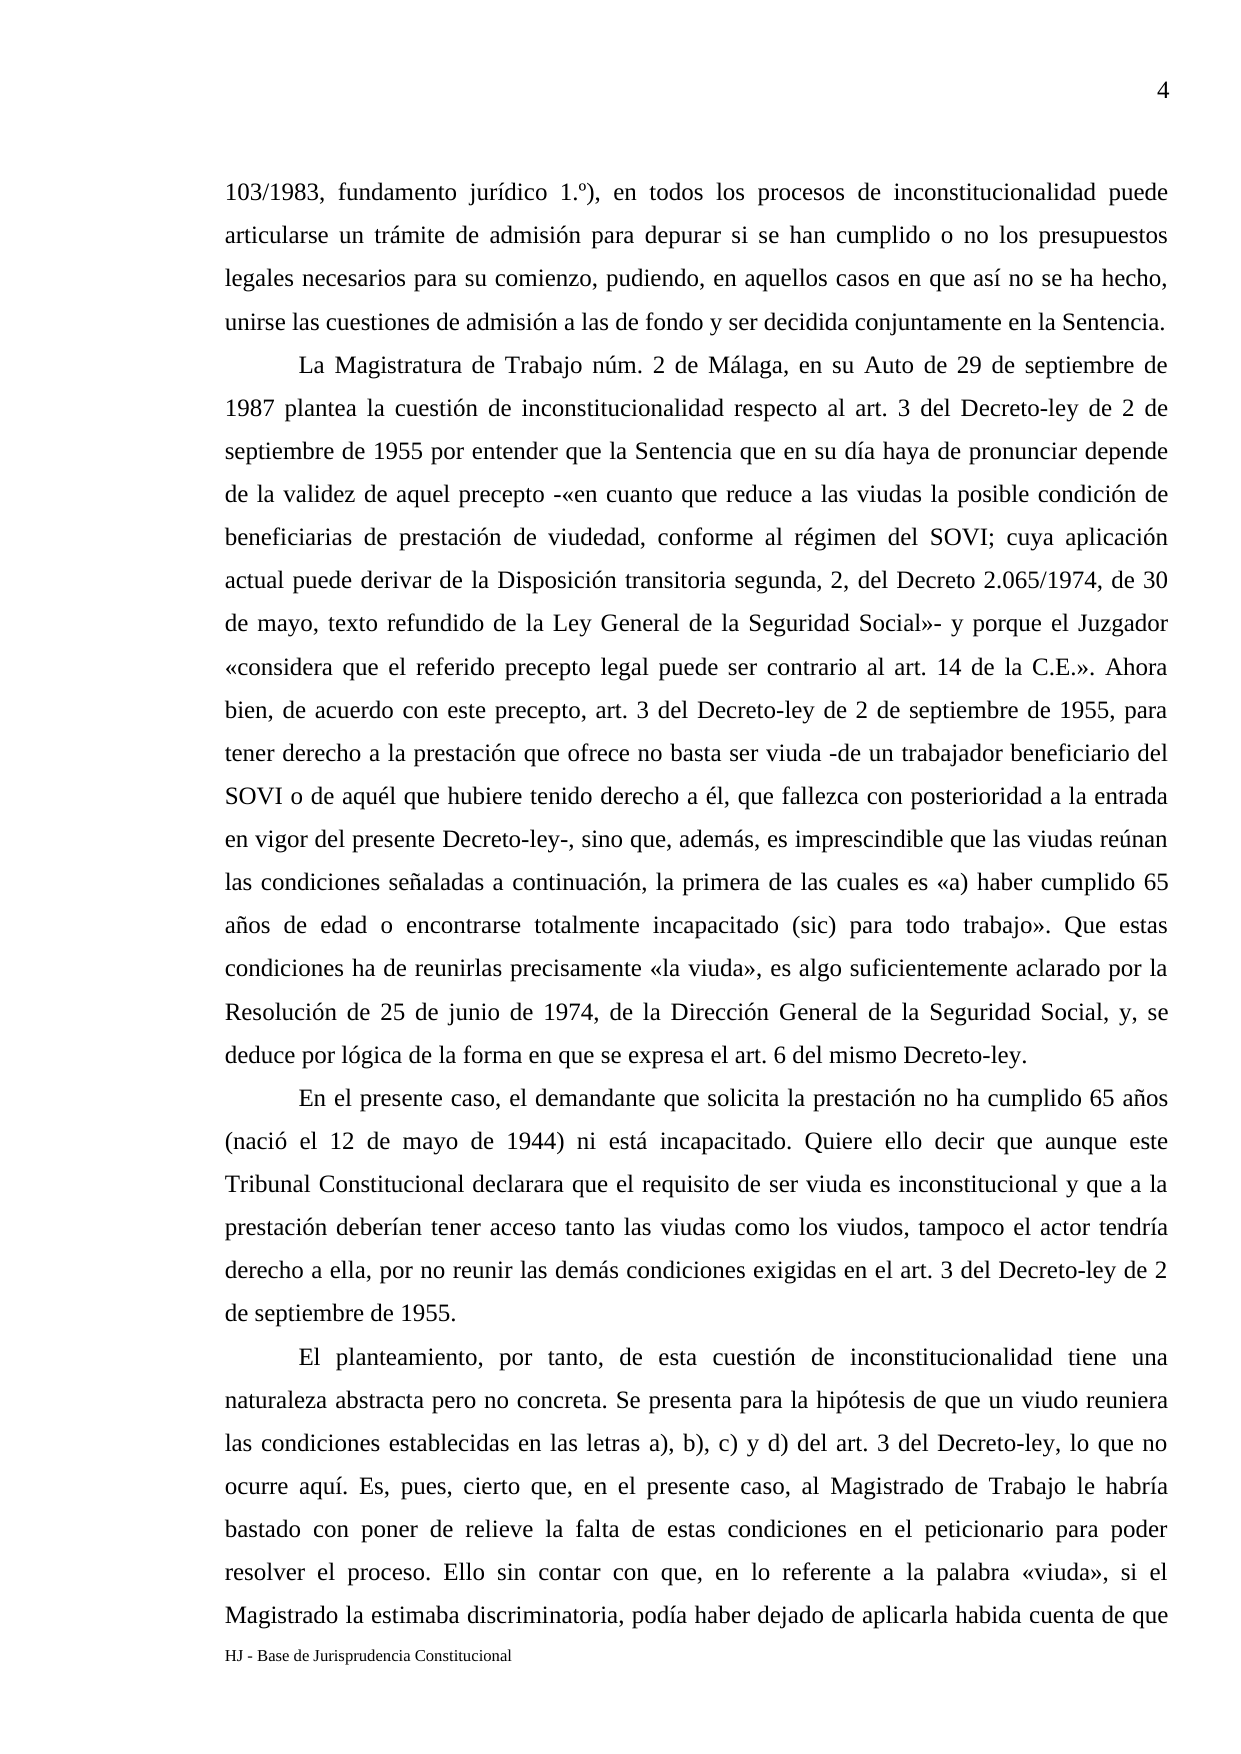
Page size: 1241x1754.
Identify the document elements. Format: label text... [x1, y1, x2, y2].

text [224, 177, 1169, 335]
text La Magistratura de Trabajo núm. 2 de Málaga, en su Auto de 29 de septiembre de 1987 plantea la cuestión de inconstitucionalidad respecto al art. 3 del Decreto-ley de 2 de septiembre de 1955 por entender que la Sentencia que en su día haya de pronunciar depende de la validez de aquel precepto -«en cuanto que reduce a las viudas la posible condición de beneficiarias de prestación de viudedad, conforme al régimen del SOVI; cuya aplicación actual puede derivar de la Disposición transitoria segunda, 2, del Decreto 2.065/1974, de 30 de mayo, texto refundido de la Ley General de la Seguridad Social»- y porque el Juzgador «considera que el referido precepto legal puede ser contrario al art. 14 de la C.E.». Ahora bien, de acuerdo con este precepto, art. 3 del Decreto-ley de 2 de septiembre de 1955, para tener derecho a la prestación que ofrece no basta ser viuda -de un trabajador beneficiario del SOVI o de aquél que hubiere tenido derecho a él, que fallezca con posterioridad a la entrada en vigor del presente Decreto-ley-, sino que, además, es imprescindible que las viudas reúnan las condiciones señaladas a continuación, la primera de las cuales es «a) haber cumplido 65 años de edad o encontrarse totalmente incapacitado (sic) para todo trabajo». Que estas condiciones ha de reunirlas precisamente «la viuda», es algo suficientemente aclarado por la Resolución de 25 de junio de 1974, de la Dirección General de la Seguridad Social, y, se deduce por lógica de la forma en que se expresa el art. 6 del mismo Decreto-ley. [224, 350, 1169, 1068]
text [224, 1342, 1169, 1629]
text En el presente caso, el demandante que solicita la prestación no ha cumplido 65 años (nació el 12 de mayo de 1944) ni está incapacitado. Quiere ello decir que aunque este Tribunal Constitucional declarara que el requisito de ser viuda es inconstitucional y que a la prestación deberían tener acceso tanto las viudas como los viudos, tampoco el actor tendría derecho a ella, por no reunir las demás condiciones exigidas en el art. 3 del Decreto-ley de 2 de septiembre de 1955. [224, 1083, 1169, 1327]
